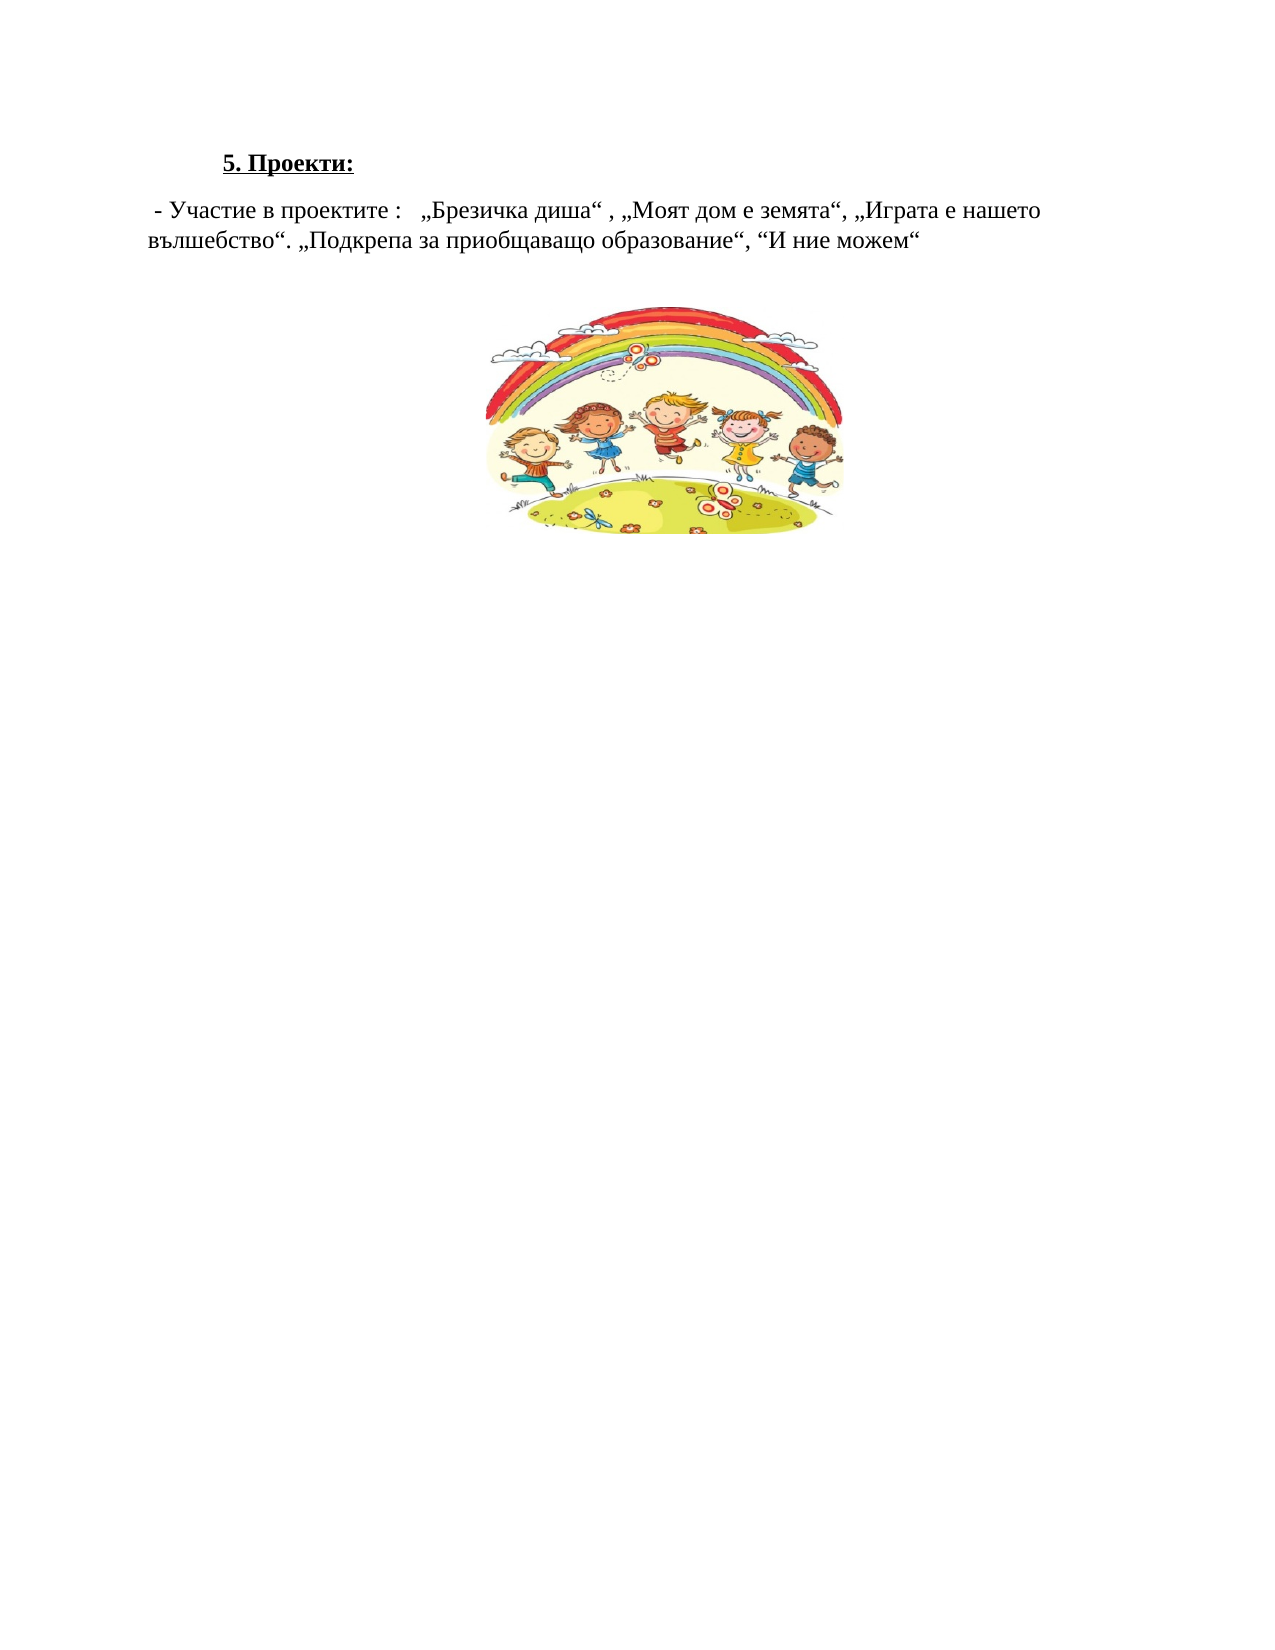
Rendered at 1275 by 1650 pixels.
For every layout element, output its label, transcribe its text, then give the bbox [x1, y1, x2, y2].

picture [484, 307, 844, 532]
text - Участие в проектите : „Брезичка диша“ , „Моят дом е земята“, „Играта е нашето вълшебство“. „Подкрепа за приобщаващо образование“, “И ние можем“ [148, 195, 1127, 254]
text 5. Проекти: [148, 148, 1127, 176]
